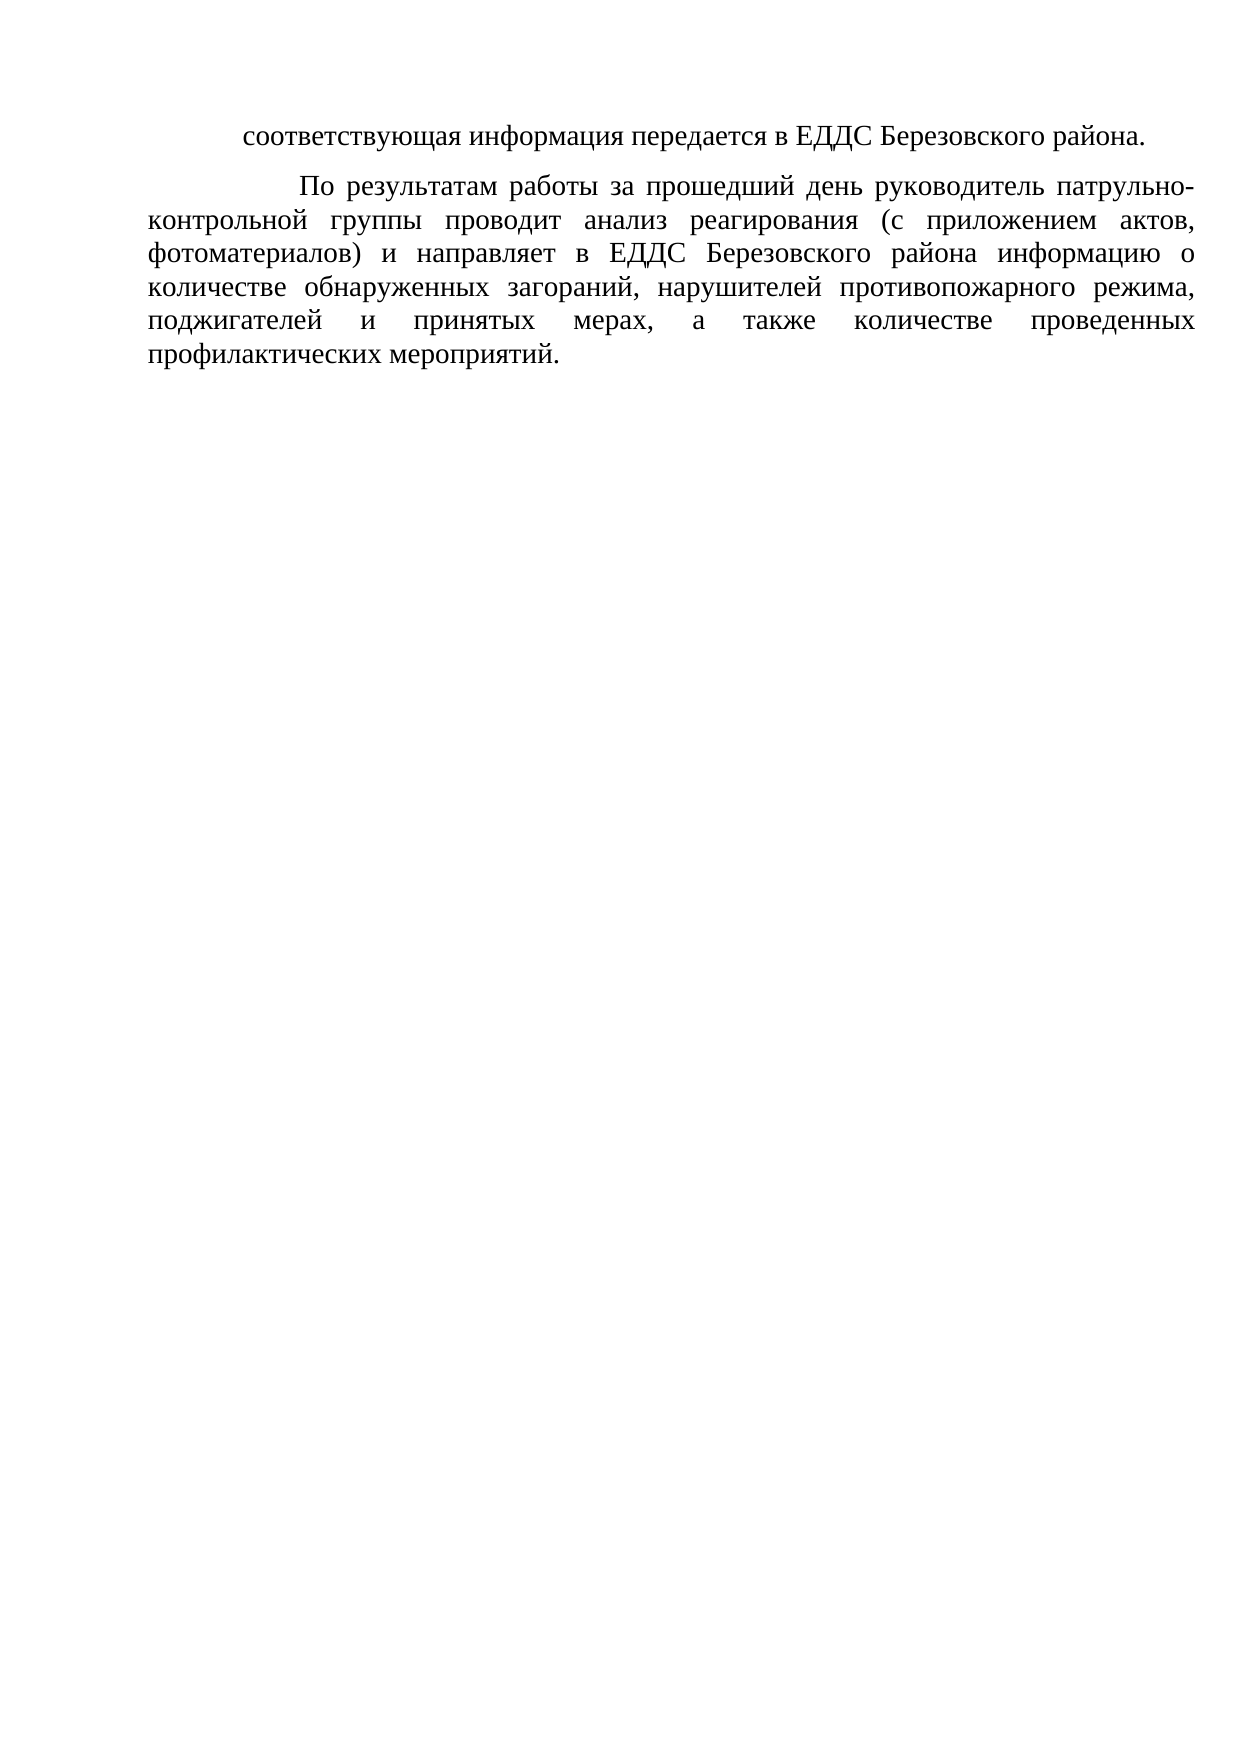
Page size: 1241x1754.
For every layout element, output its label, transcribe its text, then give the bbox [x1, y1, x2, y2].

text По результатам работы за прошедший день руководитель патрульно-контрольной группы проводит анализ реагирования (с приложением актов, фотоматериалов) и направляет в ЕДДС Березовского района информацию о количестве обнаруженных загораний, нарушителей противопожарного режима, поджигателей и принятых мерах, а также количестве проведенных профилактических мероприятий. [148, 168, 1196, 369]
text соответствующая информация передается в ЕДДС Березовского района. [148, 118, 1196, 152]
